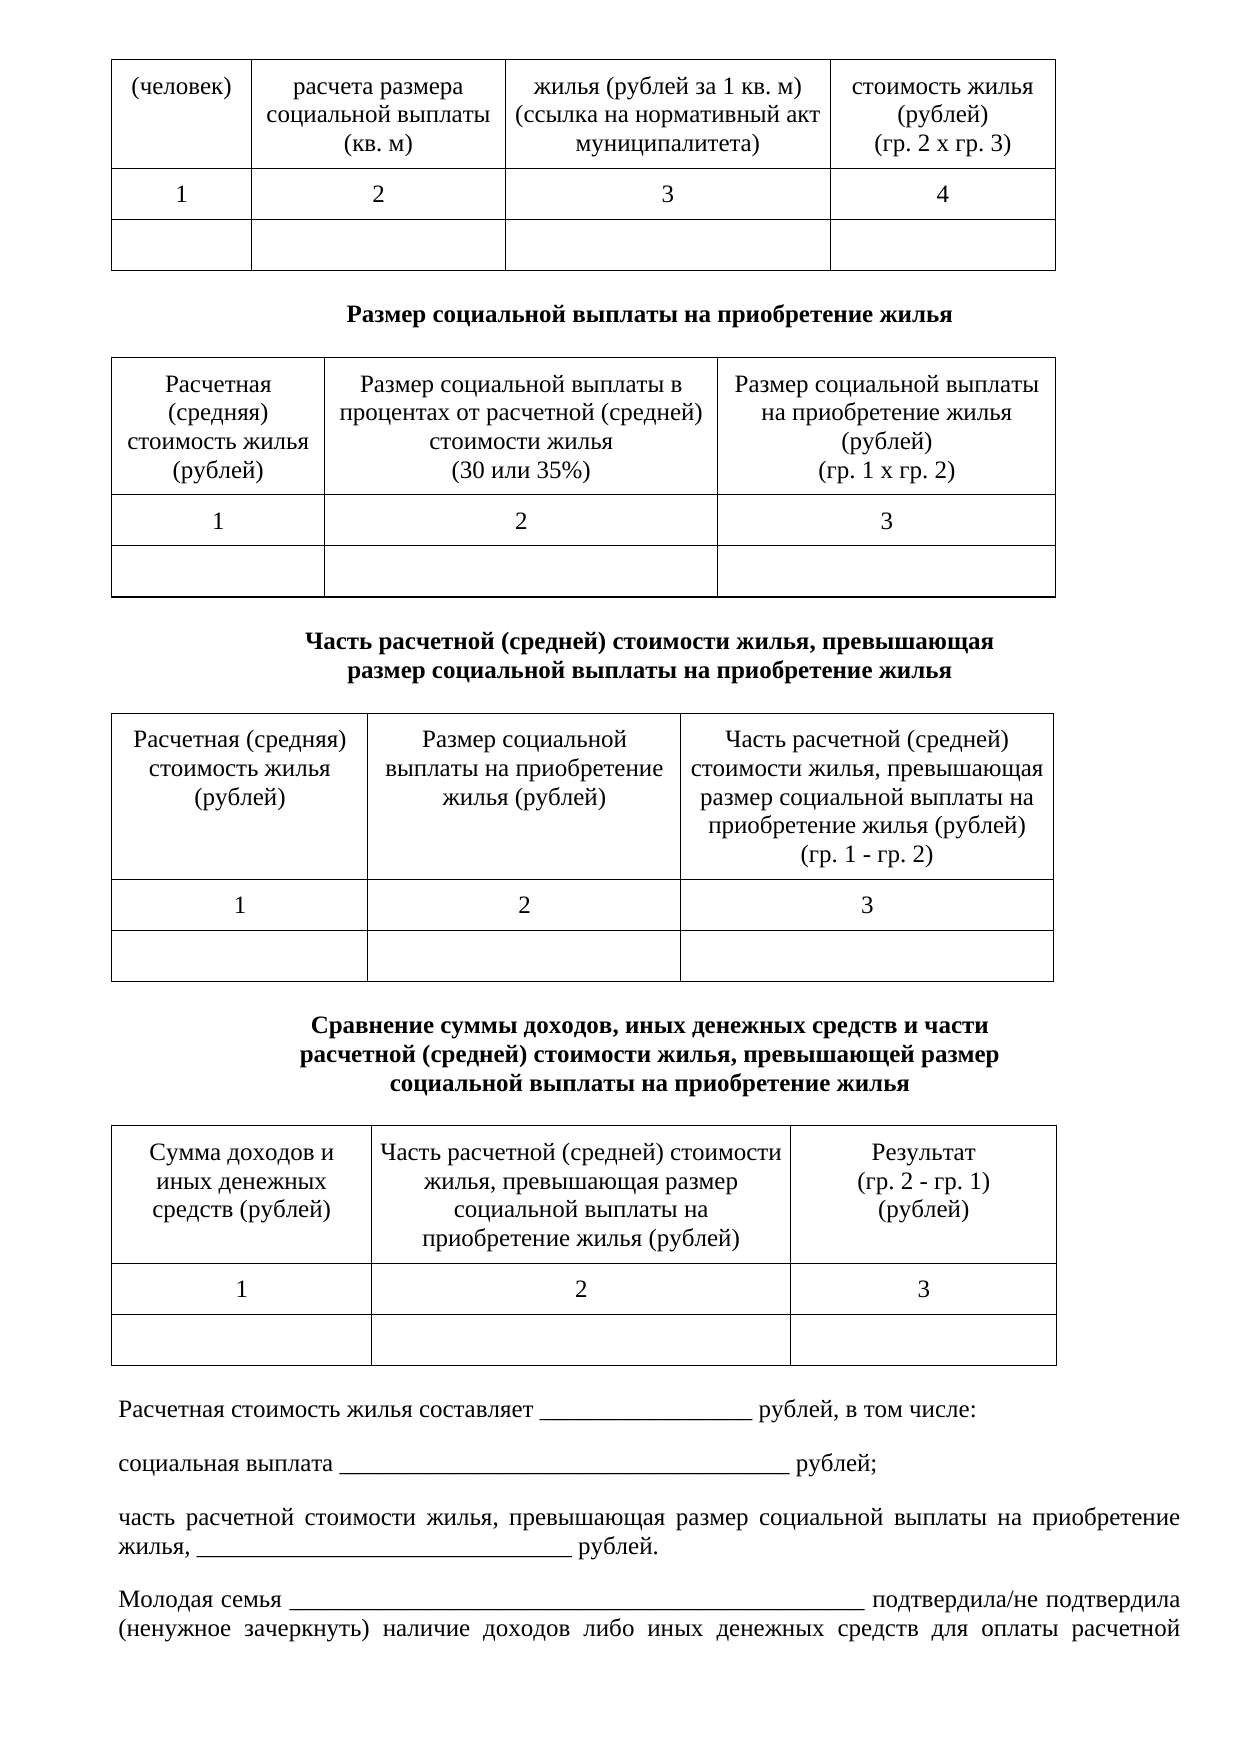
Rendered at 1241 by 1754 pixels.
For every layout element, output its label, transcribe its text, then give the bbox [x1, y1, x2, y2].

table_cell 1 [112, 880, 367, 929]
table_cell [252, 220, 505, 270]
text расчетной (средней) стоимости жилья, превышающей размер [118, 1039, 1181, 1068]
table_cell [506, 220, 830, 270]
table_cell 3 [791, 1264, 1056, 1314]
text социальной выплаты на приобретение жилья [118, 1068, 1181, 1097]
table_cell 2 [368, 880, 680, 929]
table_header Результат (гр. 2 - гр. 1) (рублей) [791, 1126, 1056, 1263]
table_cell 1 [112, 495, 324, 545]
table_cell 3 [506, 169, 830, 219]
table_header Расчетная (средняя) стоимость жилья (рублей) [112, 358, 324, 494]
table_header Размер социальной выплаты в процентах от расчетной (средней) стоимости жилья (30 или 35%) [325, 358, 717, 494]
table_cell [681, 931, 1053, 981]
table_header Размер социальной выплаты на приобретение жилья (рублей) [368, 714, 680, 878]
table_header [112, 60, 251, 168]
text Расчетная стоимость жилья составляет _________________ рублей, в том числе: [118, 1394, 1181, 1423]
table_cell [112, 931, 367, 981]
table_cell [831, 220, 1055, 270]
table_cell 4 [831, 169, 1055, 219]
table_cell [372, 1315, 790, 1365]
table_cell [718, 546, 1055, 596]
table_cell 3 [718, 495, 1055, 545]
table_header Размер социальной выплаты на приобретение жилья (рублей) (гр. 1 x гр. 2) [718, 358, 1055, 494]
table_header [506, 60, 830, 168]
table_cell 2 [252, 169, 505, 219]
text размер социальной выплаты на приобретение жилья [118, 655, 1181, 684]
text Часть расчетной (средней) стоимости жилья, превышающая [118, 626, 1181, 655]
table_header Сумма доходов и иных денежных средств (рублей) [112, 1126, 371, 1263]
table_header Расчетная (средняя) стоимость жилья (рублей) [112, 714, 367, 878]
table_cell 2 [325, 495, 717, 545]
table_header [831, 60, 1055, 168]
text социальная выплата ____________________________________ рублей; [118, 1448, 1181, 1477]
table_cell 1 [112, 169, 251, 219]
table_cell 2 [372, 1264, 790, 1314]
table_header Часть расчетной (средней) стоимости жилья, превышающая размер социальной выплаты на приобретение жилья (рублей) [372, 1126, 790, 1263]
table_cell 1 [112, 1264, 371, 1314]
table_cell [112, 546, 324, 596]
table_cell [112, 220, 251, 270]
table_cell 3 [681, 880, 1053, 929]
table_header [252, 60, 505, 168]
text Размер социальной выплаты на приобретение жилья [118, 299, 1181, 328]
text Сравнение суммы доходов, иных денежных средств и части [118, 1010, 1181, 1039]
table_cell [368, 931, 680, 981]
table_cell [112, 1315, 371, 1365]
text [118, 1584, 1181, 1642]
table_cell [325, 546, 717, 596]
table_header Часть расчетной (средней) стоимости жилья, превышающая размер социальной выплаты на приобретение жилья (рублей) (гр. 1 - гр. 2) [681, 714, 1053, 878]
table_cell [791, 1315, 1056, 1365]
text часть расчетной стоимости жилья, превышающая размер социальной выплаты на приобретение жилья, ______________________________ рублей. [118, 1502, 1181, 1559]
